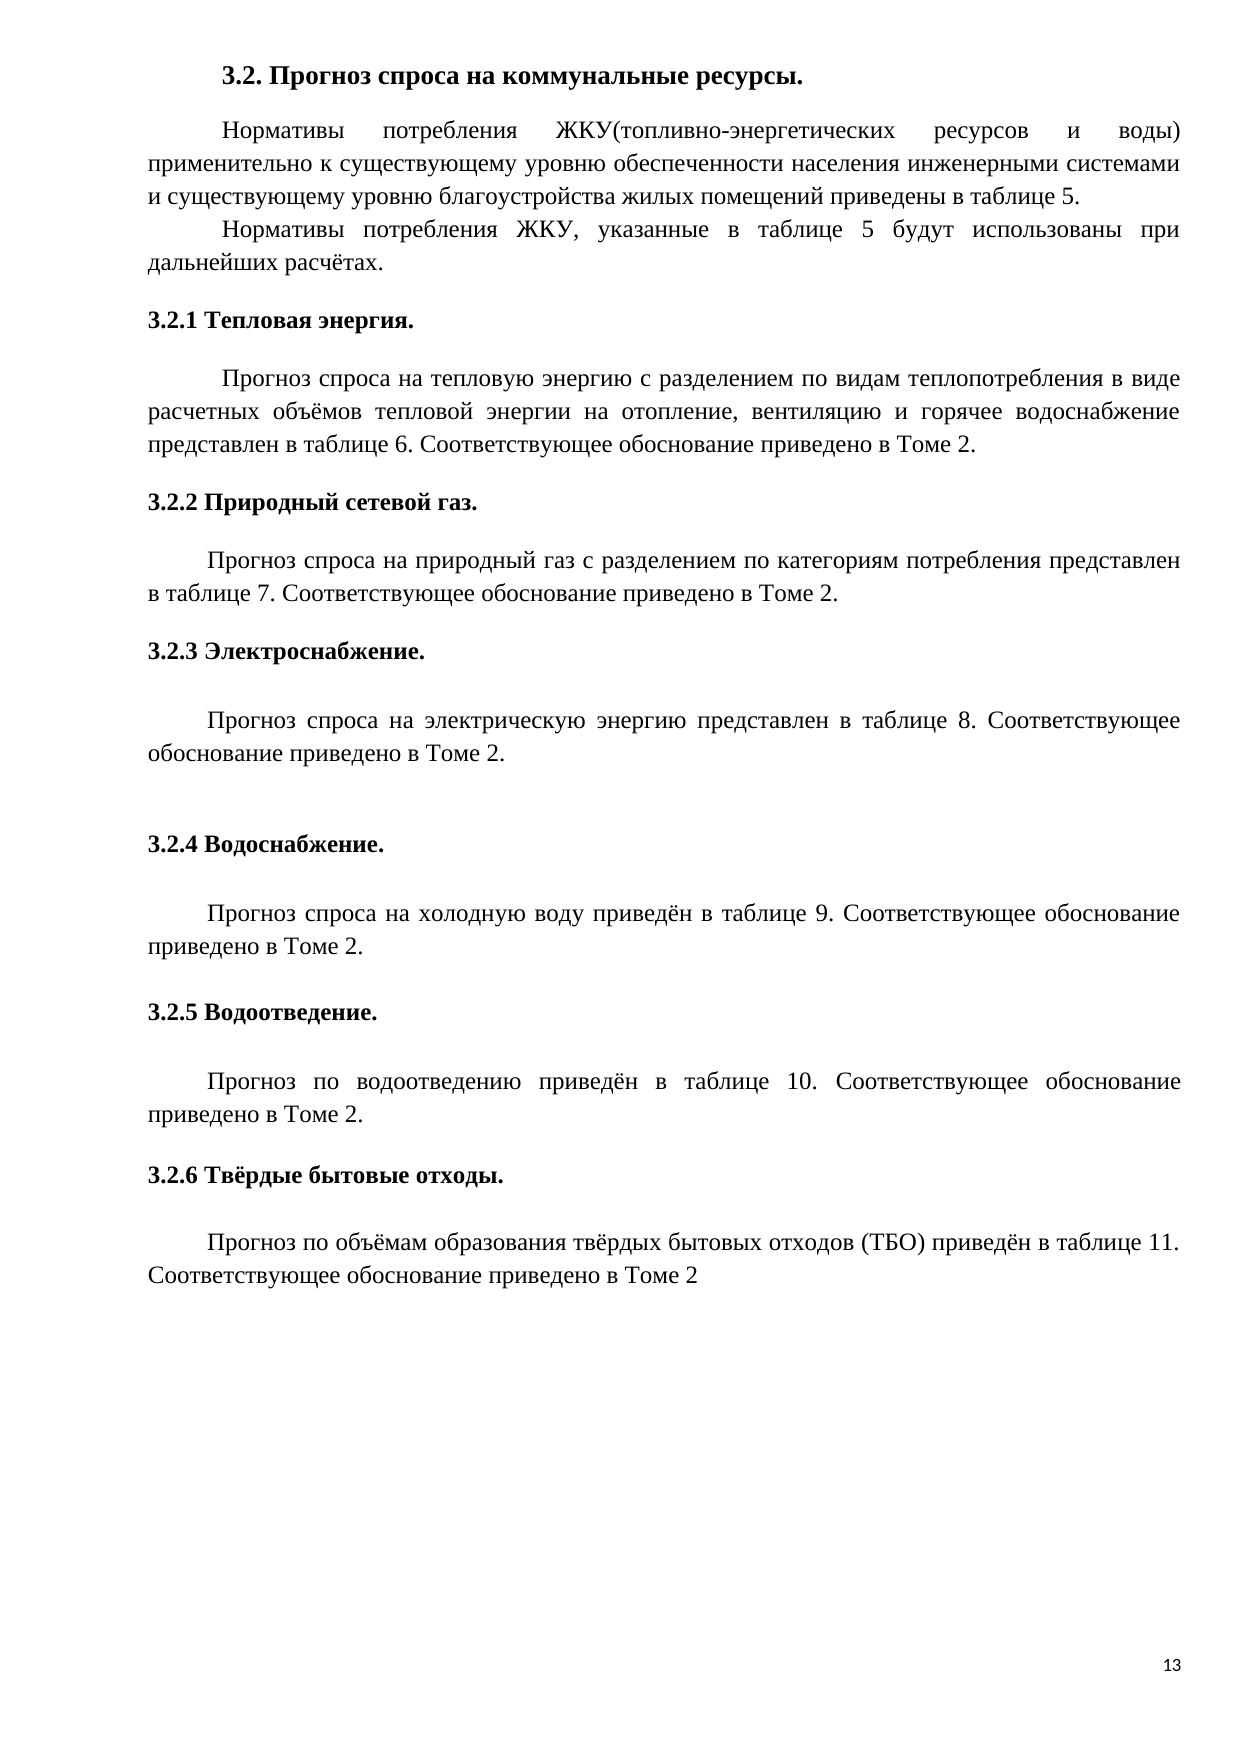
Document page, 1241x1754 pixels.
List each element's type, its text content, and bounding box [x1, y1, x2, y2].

text Прогноз спроса на электрическую энергию представлен в таблице 8. Соответствующее обоснование приведено в Томе 2. [148, 705, 1181, 767]
subtitle 3.2.1 Тепловая энергия. [148, 305, 1181, 334]
text Прогноз по водоотведению приведён в таблице 10. Соответствующее обоснование приведено в Томе 2. [148, 1066, 1181, 1128]
text Нормативы потребления ЖКУ(топливно-энергетических ресурсов и воды) применительно к существующему уровню обеспеченности населения инженерными системами и существующему уровню благоустройства жилых помещений приведены в таблице 5. [148, 115, 1181, 210]
text 3.2. Прогноз спроса на коммунальные ресурсы. [148, 59, 1181, 90]
subtitle 3.2.3 Электроснабжение. [148, 636, 1181, 665]
text Прогноз спроса на природный газ с разделением по категориям потребления представлен в таблице 7. Соответствующее обоснование приведено в Томе 2. [148, 545, 1181, 607]
subtitle 3.2.6 Твёрдые бытовые отходы. [148, 1161, 1181, 1189]
text Нормативы потребления ЖКУ, указанные в таблице 5 будут использованы при дальнейших расчётах. [148, 214, 1181, 276]
text Прогноз по объёмам образования твёрдых бытовых отходов (ТБО) приведён в таблице 11. Соответствующее обоснование приведено в Томе 2 [148, 1227, 1181, 1288]
text Прогноз спроса на тепловую энергию с разделением по видам теплопотребления в виде расчетных объёмов тепловой энергии на отопление, вентиляцию и горячее водоснабжение представлен в таблице 6. Соответствующее обоснование приведено в Томе 2. [148, 363, 1181, 458]
subtitle 3.2.4 Водоснабжение. [148, 829, 1181, 858]
subtitle 3.2.2 Природный сетевой газ. [148, 487, 1181, 516]
subtitle 3.2.5 Водоотведение. [148, 997, 1181, 1026]
text Прогноз спроса на холодную воду приведён в таблице 9. Соответствующее обоснование приведено в Томе 2. [148, 898, 1181, 960]
